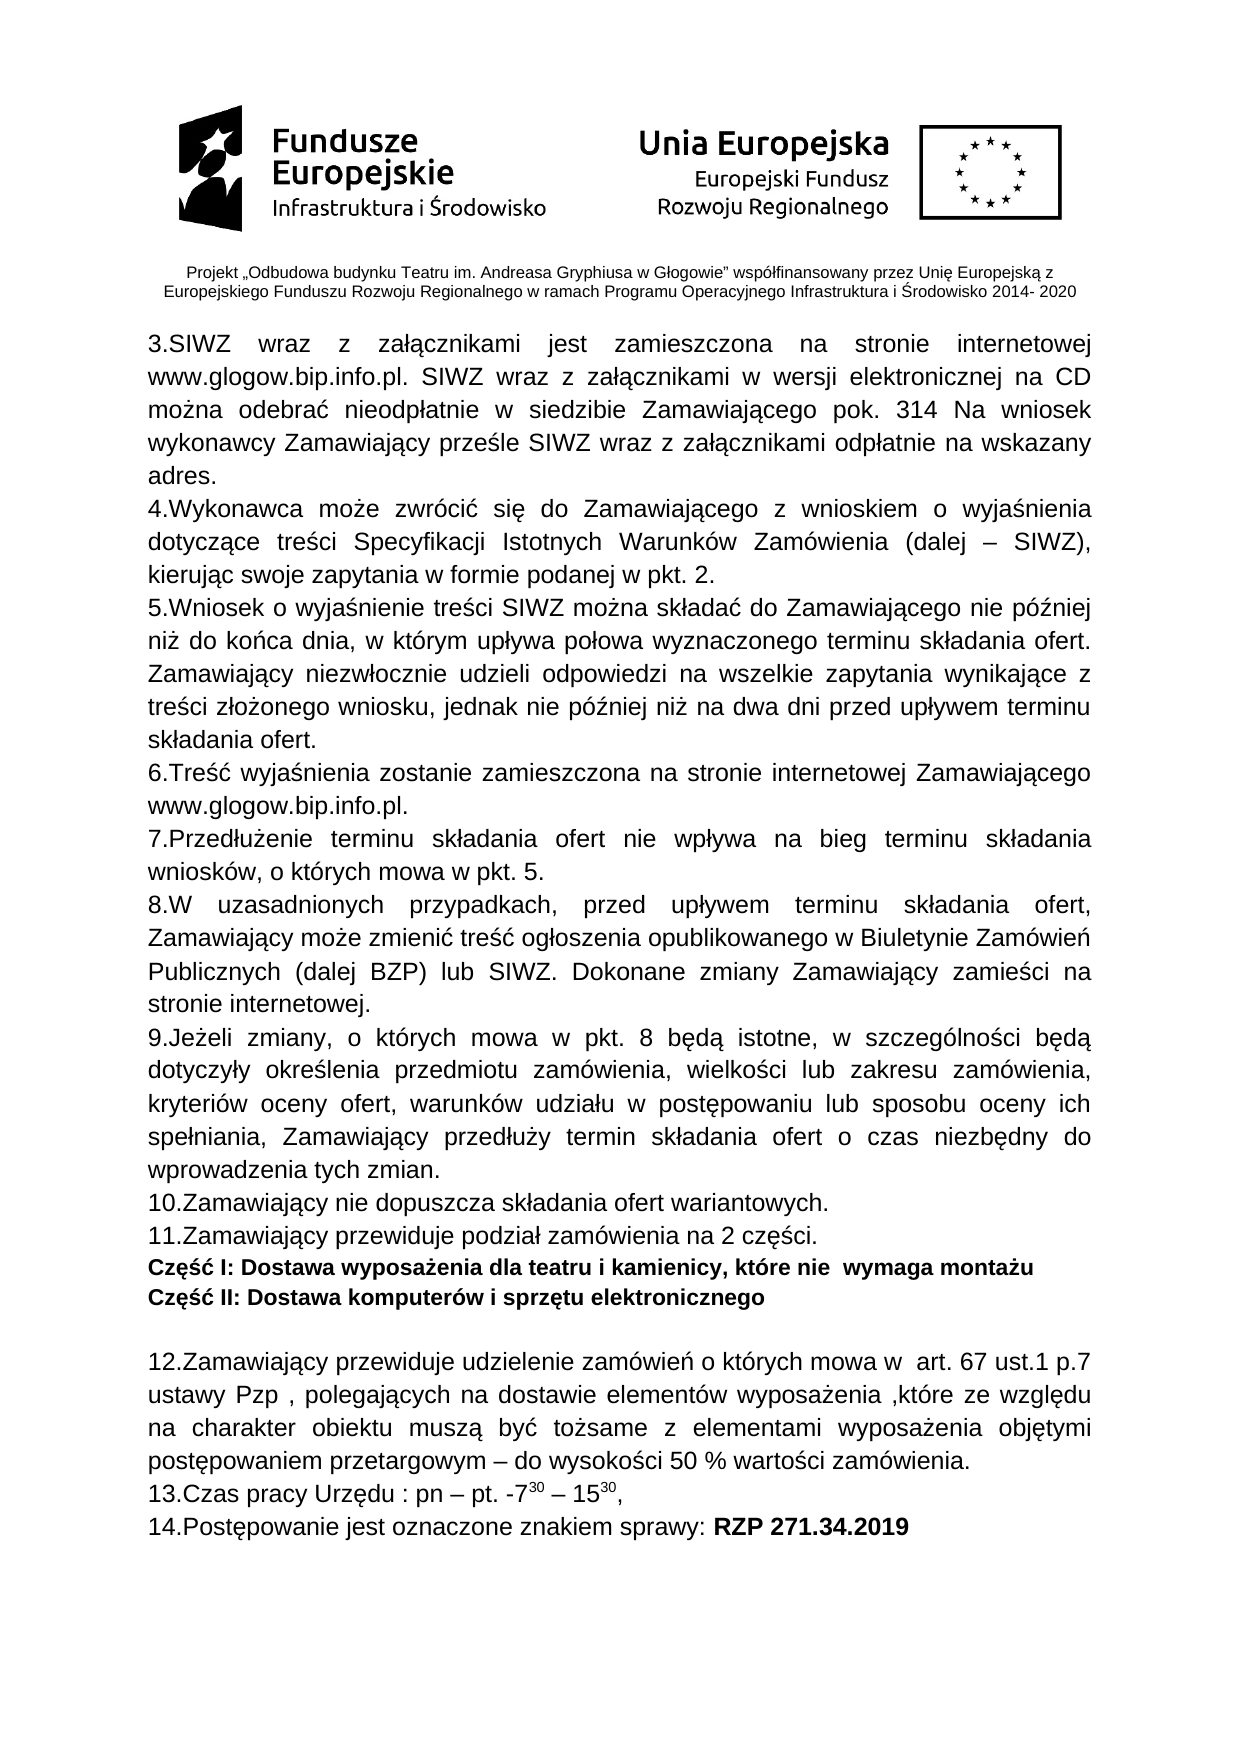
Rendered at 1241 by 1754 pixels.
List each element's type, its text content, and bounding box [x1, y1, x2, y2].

text 6.Treść wyjaśnienia zostanie zamieszczona na stronie internetowej Zamawiającego www.glogow.bip.info.pl. [148, 758, 1093, 820]
text 7.Przedłużenie terminu składania ofert nie wpływa na bieg terminu składania wniosków, o których mowa w pkt. 5. [148, 824, 1093, 886]
text 3.SIWZ wraz z załącznikami jest zamieszczona na stronie internetowej www.glogow.bip.info.pl. SIWZ wraz z załącznikami w wersji elektronicznej na CD można odebrać nieodpłatnie w siedzibie Zamawiającego pok. 314 Na wniosek wykonawcy Zamawiający prześle SIWZ wraz z załącznikami odpłatnie na wskazany adres. [148, 329, 1093, 490]
text 12.Zamawiający przewiduje udzielenie zamówień o których mowa w art. 67 ust.1 p.7 ustawy Pzp , polegających na dostawie elementów wyposażenia ,które ze względu na charakter obiektu muszą być tożsame z elementami wyposażenia objętymi postępowaniem przetargowym – do wysokości 50 % wartości zamówienia. [148, 1347, 1093, 1475]
text 9.Jeżeli zmiany, o których mowa w pkt. 8 będą istotne, w szczególności będą dotyczyły określenia przedmiotu zamówienia, wielkości lub zakresu zamówienia, kryteriów oceny ofert, warunków udziału w postępowaniu lub sposobu oceny ich spełniania, Zamawiający przedłuży termin składania ofert o czas niezbędny do wprowadzenia tych zmian. [148, 1022, 1093, 1183]
text 11.Zamawiający przewiduje podział zamówienia na 2 części. [148, 1221, 1093, 1249]
picture [147, 73, 1093, 263]
text 14.Postępowanie jest oznaczone znakiem sprawy: RZP 271.34.2019 [148, 1512, 1093, 1541]
text 13.Czas pracy Urzędu : pn – pt. -730 – 1530, [148, 1479, 1093, 1508]
text Część I: Dostawa wyposażenia dla teatru i kamienicy, które nie wymaga montażu [148, 1254, 1093, 1280]
text Część II: Dostawa komputerów i sprzętu elektronicznego [148, 1284, 1093, 1310]
text 4.Wykonawca może zwrócić się do Zamawiającego z wnioskiem o wyjaśnienia dotyczące treści Specyfikacji Istotnych Warunków Zamówienia (dalej – SIWZ), kierując swoje zapytania w formie podanej w pkt. 2. [148, 494, 1093, 589]
text 8.W uzasadnionych przypadkach, przed upływem terminu składania ofert, Zamawiający może zmienić treść ogłoszenia opublikowanego w Biuletynie Zamówień Publicznych (dalej BZP) lub SIWZ. Dokonane zmiany Zamawiający zamieści na stronie internetowej. [148, 890, 1093, 1018]
text 10.Zamawiający nie dopuszcza składania ofert wariantowych. [148, 1188, 1093, 1216]
text 5.Wniosek o wyjaśnienie treści SIWZ można składać do Zamawiającego nie później niż do końca dnia, w którym upływa połowa wyznaczonego terminu składania ofert. Zamawiający niezwłocznie udzieli odpowiedzi na wszelkie zapytania wynikające z treści złożonego wniosku, jednak nie później niż na dwa dni przed upływem terminu składania ofert. [148, 593, 1093, 754]
